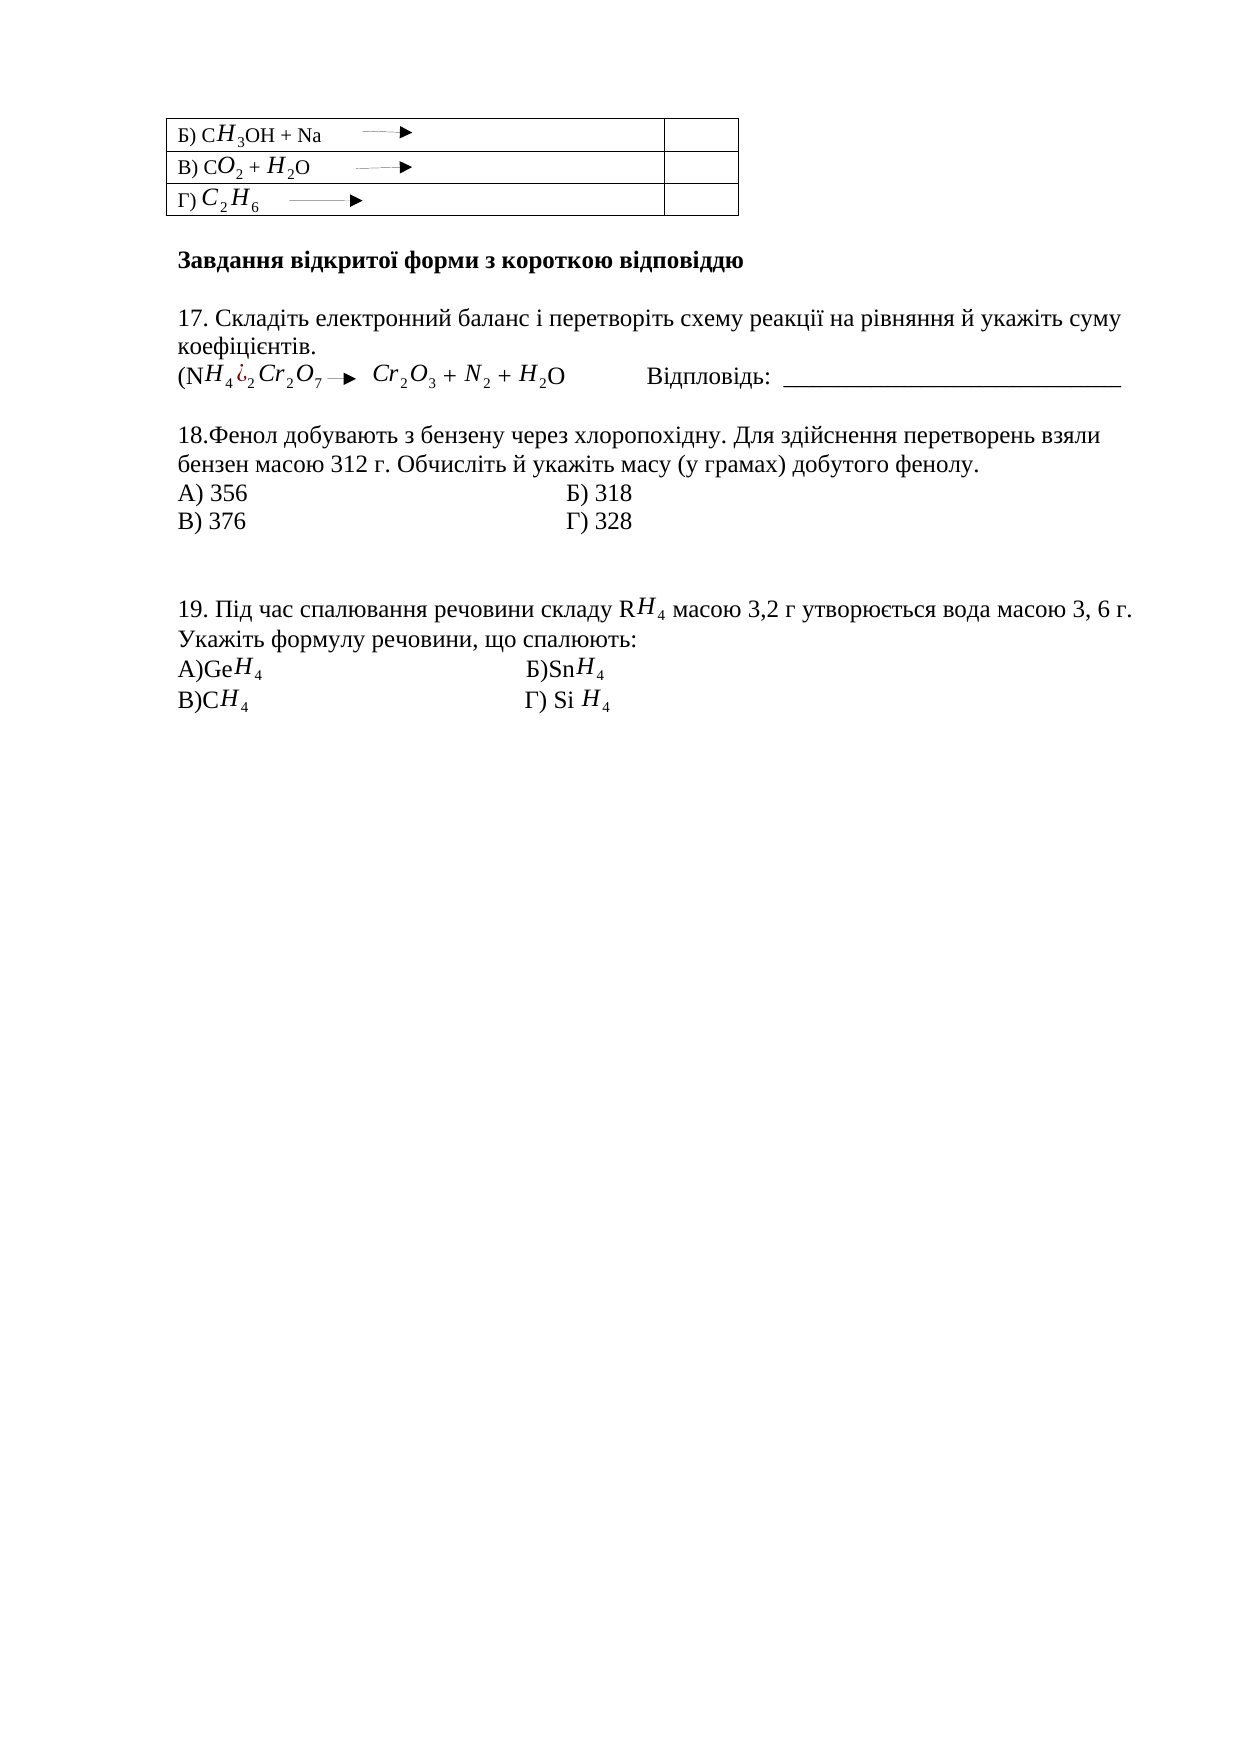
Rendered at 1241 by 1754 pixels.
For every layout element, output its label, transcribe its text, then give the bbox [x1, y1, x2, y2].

text Завдання відкритої форми з короткою відповіддю [177, 245, 1152, 274]
table_cell [665, 152, 738, 183]
text (N + + O Відпловідь: ___________________________ [177, 360, 1152, 391]
text В)C Г) Si [177, 684, 1152, 716]
text 18.Фенол добувають з бензену через хлоропохідну. Для здійснення перетворень взяли бензен масою 312 г. Обчисліть й укажіть масу (у грамах) добутого фенолу. [177, 420, 1152, 478]
table_cell [665, 119, 738, 151]
table_cell [665, 184, 738, 215]
text А)Ge Б)Sn [177, 653, 1152, 684]
text 17. Складіть електронний баланс і перетворіть схему реакції на рівняння й укажіть суму коефіцієнтів. [177, 303, 1152, 360]
table_cell Г) [167, 184, 664, 215]
text В) 376 Г) 328 [177, 506, 1152, 535]
text 19. Під час спалювання речовини складу R масою 3,2 г утворюється вода масою 3, 6 г. Укажіть формулу речовини, що спалюють: [177, 593, 1152, 653]
text А) 356 Б) 318 [177, 478, 1152, 506]
table_cell Б) COH + Na [167, 119, 664, 151]
table_cell В) C + O [167, 152, 664, 183]
